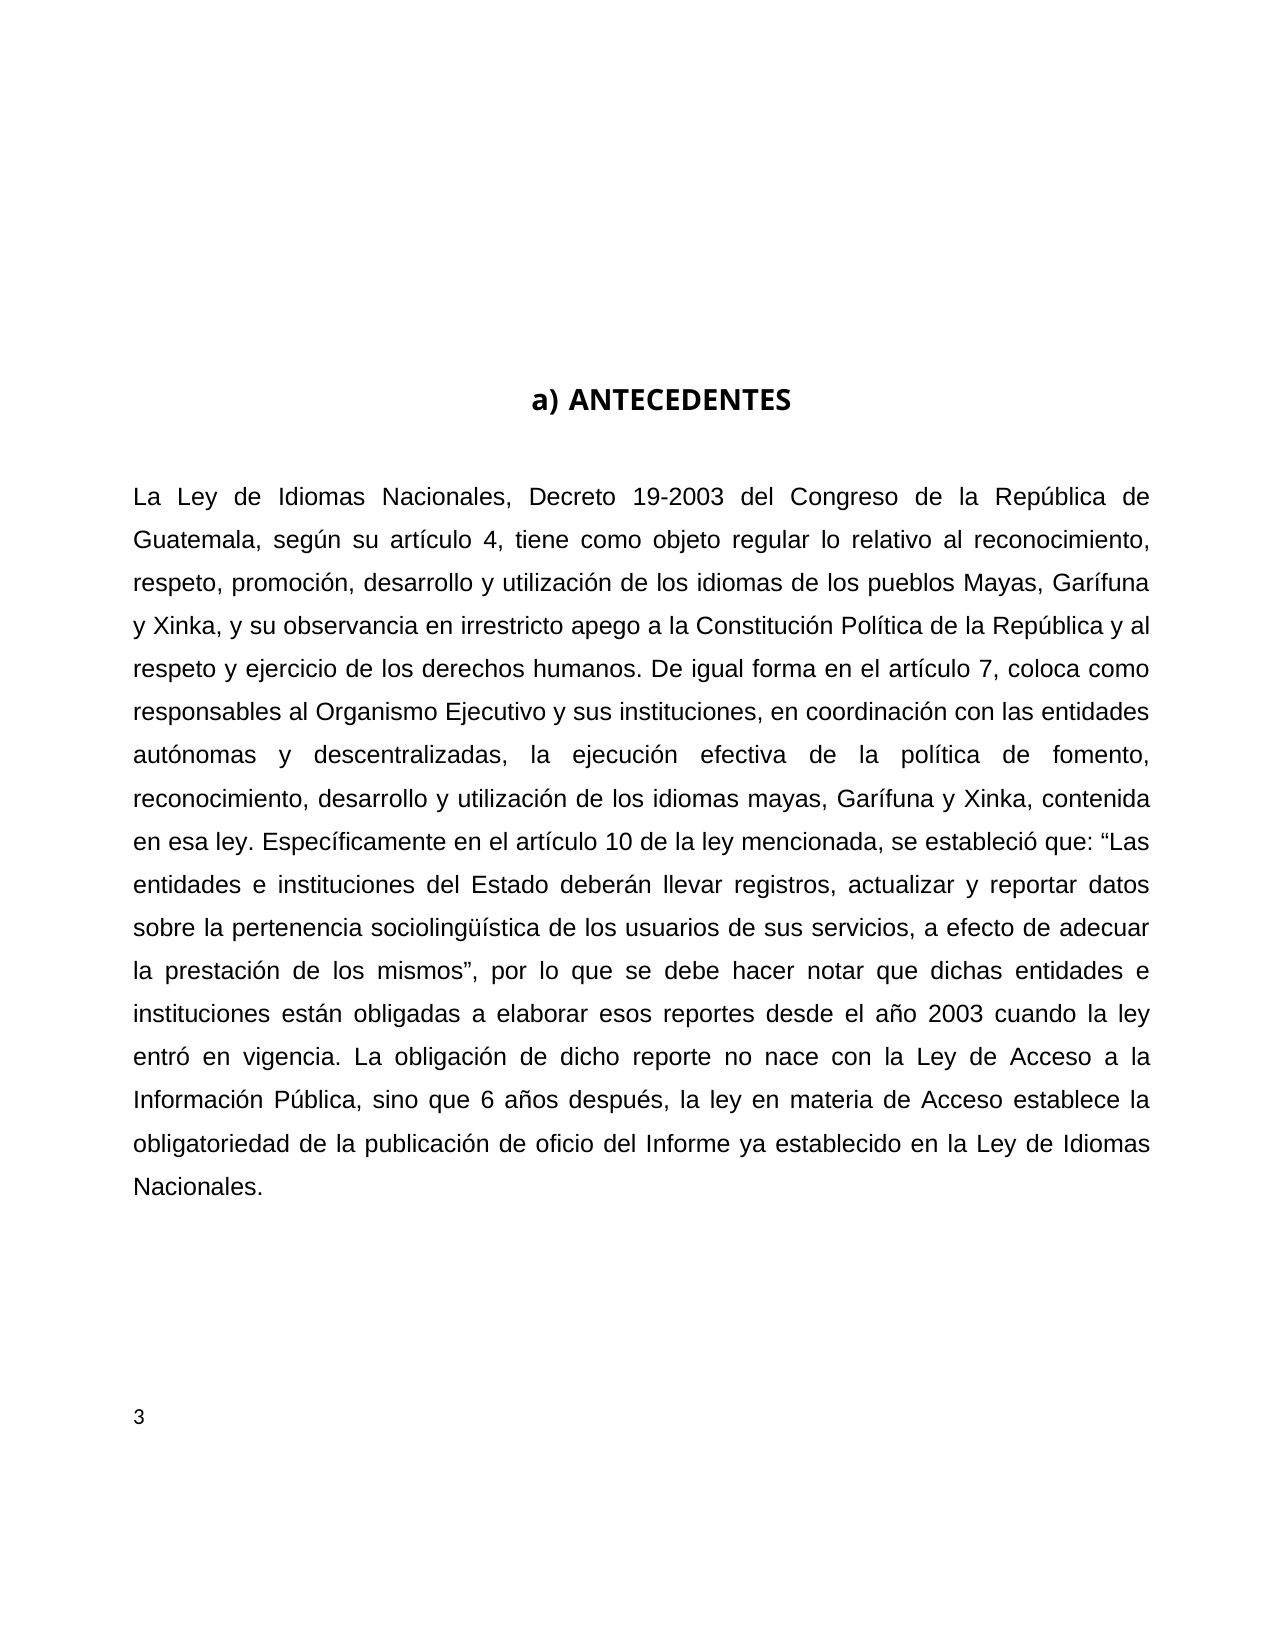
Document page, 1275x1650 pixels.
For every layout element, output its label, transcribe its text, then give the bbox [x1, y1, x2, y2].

text La Ley de Idiomas Nacionales, Decreto 19-2003 del Congreso de la República de Guatemala, según su artículo 4, tiene como objeto regular lo relativo al reconocimiento, respeto, promoción, desarrollo y utilización de los idiomas de los pueblos Mayas, Garífuna y Xinka, y su observancia en irrestricto apego a la Constitución Política de la República y al respeto y ejercicio de los derechos humanos. De igual forma en el artículo 7, coloca como responsables al Organismo Ejecutivo y sus instituciones, en coordinación con las entidades autónomas y descentralizadas, la ejecución efectiva de la política de fomento, reconocimiento, desarrollo y utilización de los idiomas mayas, Garífuna y Xinka, contenida en esa ley. Específicamente en el artículo 10 de la ley mencionada, se estableció que: “Las entidades e instituciones del Estado deberán llevar registros, actualizar y reportar datos sobre la pertenencia sociolingüística de los usuarios de sus servicios, a efecto de adecuar la prestación de los mismos”, por lo que se debe hacer notar que dichas entidades e instituciones están obligadas a elaborar esos reportes desde el año 2003 cuando la ley entró en vigencia. La obligación de dicho reporte no nace con la Ley de Acceso a la Información Pública, sino que 6 años después, la ley en materia de Acceso establece la obligatoriedad de la publicación de oficio del Informe ya establecido en la Ley de Idiomas Nacionales. [133, 482, 1152, 1201]
subtitle ANTECEDENTES [170, 379, 1152, 419]
